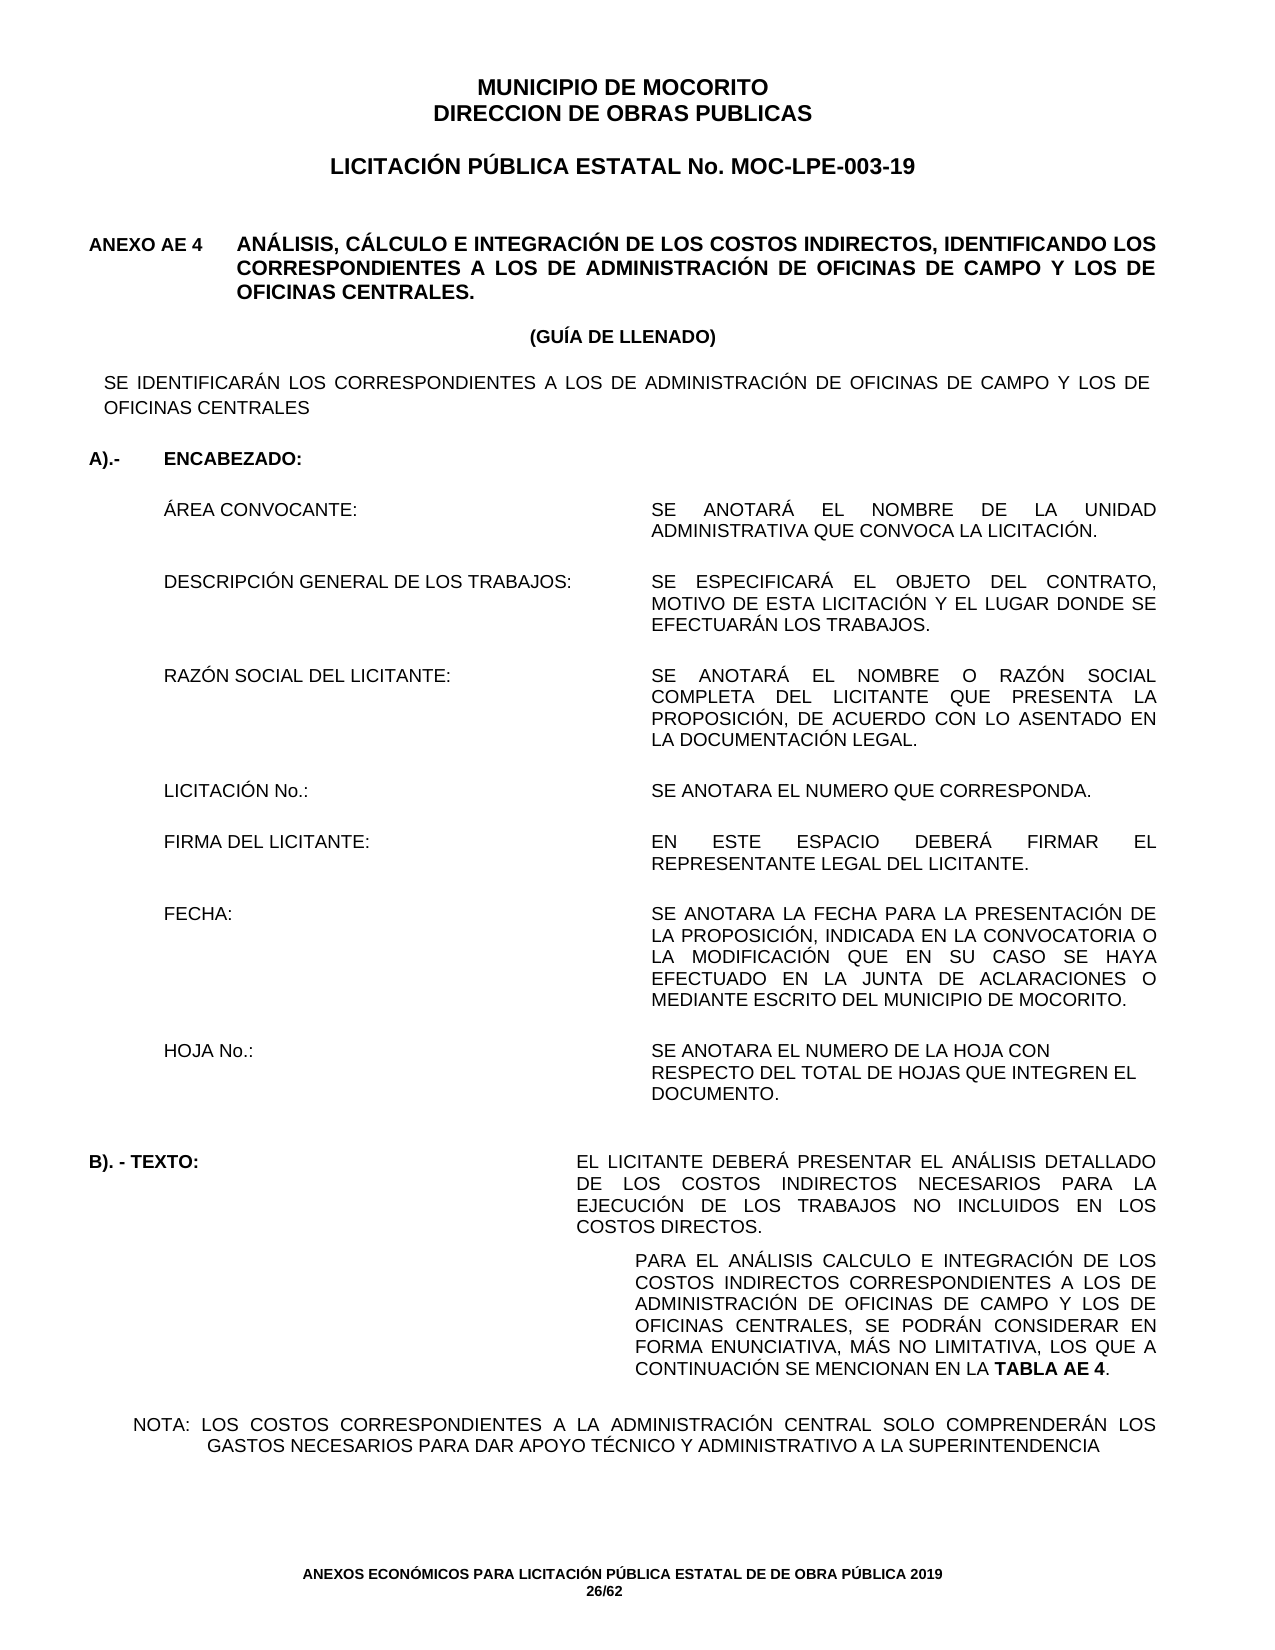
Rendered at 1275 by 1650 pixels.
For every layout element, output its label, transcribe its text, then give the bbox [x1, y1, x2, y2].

text DESCRIPCIÓN GENERAL DE LOS TRABAJOS: SE ESPECIFICARÁ EL OBJETO DEL CONTRATO, MOTIVO DE ESTA LICITACIÓN Y EL LUGAR DONDE SE EFECTUARÁN LOS TRABAJOS. [164, 571, 1157, 635]
text PARA EL ANÁLISIS CALCULO E INTEGRACIÓN DE LOS COSTOS INDIRECTOS CORRESPONDIENTES A LOS DE ADMINISTRACIÓN DE OFICINAS DE CAMPO Y LOS DE OFICINAS CENTRALES, SE PODRÁN CONSIDERAR EN FORMA ENUNCIATIVA, MÁS NO LIMITATIVA, LOS QUE A CONTINUACIÓN SE MENCIONAN EN LA TABLA AE 4. [635, 1250, 1157, 1379]
text NOTA: LOS COSTOS CORRESPONDIENTES A LA ADMINISTRACIÓN CENTRAL SOLO COMPRENDERÁN LOS GASTOS NECESARIOS PARA DAR APOYO TÉCNICO Y ADMINISTRATIVO A LA SUPERINTENDENCIA [133, 1413, 1157, 1457]
text HOJA No.: SE ANOTARA EL NUMERO DE LA HOJA CON RESPECTO DEL TOTAL DE HOJAS QUE INTEGREN EL DOCUMENTO. [164, 1040, 1157, 1105]
text FECHA: SE ANOTARA LA FECHA PARA LA PRESENTACIÓN DE LA PROPOSICIÓN, INDICADA EN LA CONVOCATORIA O LA MODIFICACIÓN QUE EN SU CASO SE HAYA EFECTUADO EN LA JUNTA DE ACLARACIONES O MEDIANTE ESCRITO DEL MUNICIPIO DE MOCORITO. [164, 903, 1157, 1011]
text B). - TEXTO: EL LICITANTE DEBERÁ PRESENTAR EL ANÁLISIS DETALLADO DE LOS COSTOS INDIRECTOS NECESARIOS PARA LA EJECUCIÓN DE LOS TRABAJOS NO INCLUIDOS EN LOS COSTOS DIRECTOS. [89, 1151, 1157, 1237]
text LICITACIÓN No.: SE ANOTARA EL NUMERO QUE CORRESPONDA. [164, 780, 1157, 802]
text ÁREA CONVOCANTE: SE ANOTARÁ EL NOMBRE DE LA UNIDAD ADMINISTRATIVA QUE CONVOCA LA LICITACIÓN. [164, 498, 1157, 542]
text A).- ENCABEZADO: [89, 448, 1082, 469]
text FIRMA DEL LICITANTE: EN ESTE ESPACIO DEBERÁ FIRMAR EL REPRESENTANTE LEGAL DEL LICITANTE. [164, 831, 1157, 874]
text RAZÓN SOCIAL DEL LICITANTE: SE ANOTARÁ EL NOMBRE O RAZÓN SOCIAL COMPLETA DEL LICITANTE QUE PRESENTA LA PROPOSICIÓN, DE ACUERDO CON LO ASENTADO EN LA DOCUMENTACIÓN LEGAL. [164, 664, 1157, 751]
text SE IDENTIFICARÁN LOS CORRESPONDIENTES A LOS DE ADMINISTRACIÓN DE OFICINAS DE CAMPO Y LOS DE OFICINAS CENTRALES [103, 368, 1152, 418]
